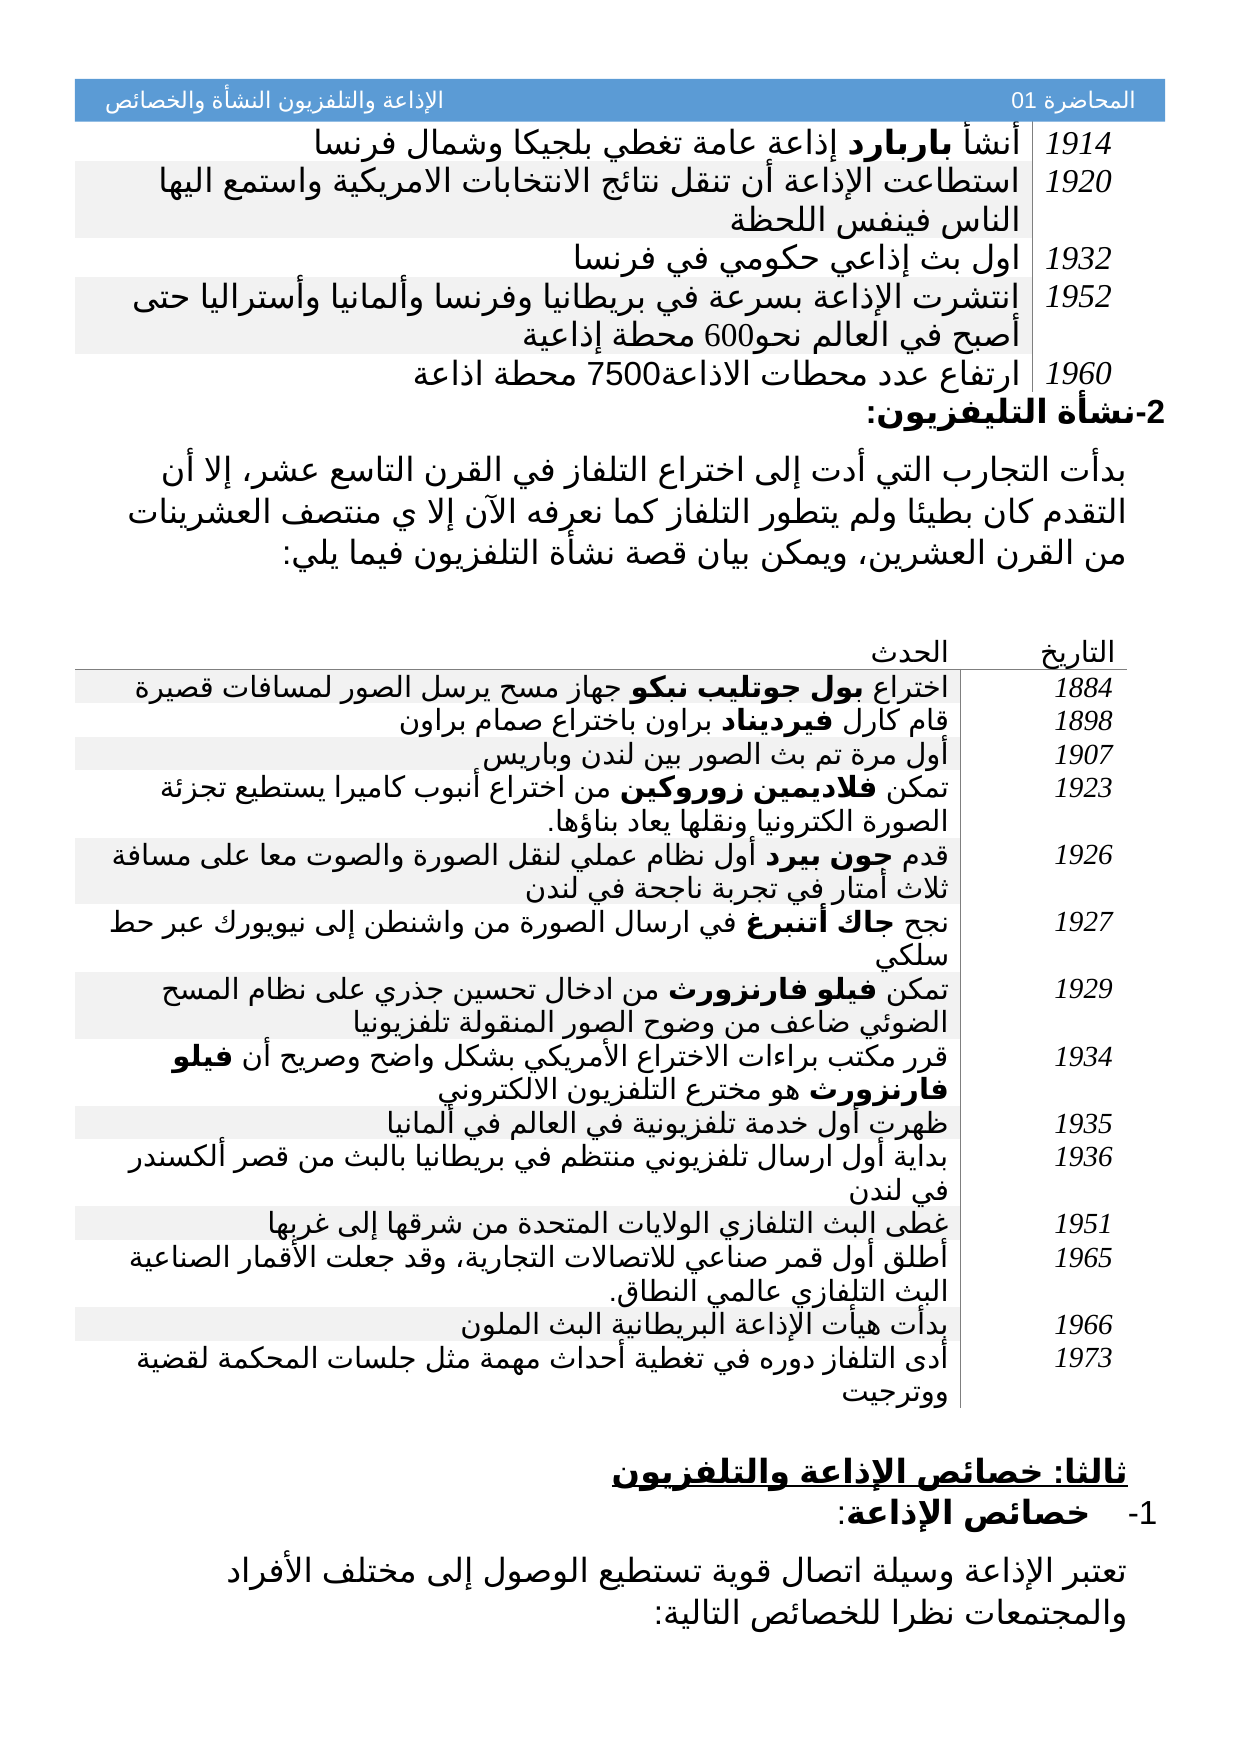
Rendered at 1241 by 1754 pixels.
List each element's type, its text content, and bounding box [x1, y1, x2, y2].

table_cell 1929 [961, 972, 1127, 1039]
table_cell أنشأ باربارد إذاعة عامة تغطي بلجيكا وشمال فرنسا [75, 122, 1032, 161]
table_cell 1884 [961, 670, 1127, 703]
table_cell اختراع بول جوتليب نبكو جهاز مسح يرسل الصور لمسافات قصيرة [75, 670, 960, 703]
table_cell 1914 [1033, 122, 1126, 161]
table_cell 1907 [961, 737, 1127, 770]
table_cell قرر مكتب براءات الاختراع الأمريكي بشكل واضح وصريح أن فيلو فارنزورث هو مخترع التلفزيون الالكتروني [75, 1039, 960, 1106]
text تعتبر الإذاعة وسيلة اتصال قوية تستطيع الوصول إلى مختلف الأفراد والمجتمعات نظرا للخصائص التالية: [75, 1551, 1128, 1631]
list خصائص الإذاعة: [75, 1493, 1128, 1532]
list ثالثا: خصائص الإذاعة والتلفزيون [75, 1452, 1128, 1490]
table_cell ارتفاع عدد محطات الاذاعة7500 محطة اذاعة [75, 354, 1032, 392]
table_cell 1932 [1033, 238, 1126, 277]
table_cell 1898 [961, 703, 1127, 737]
table_cell بداية أول ارسال تلفزيوني منتظم في بريطانيا بالبث من قصر ألكسندر في لندن [75, 1139, 960, 1206]
table_header التاريخ [960, 635, 1127, 669]
table_cell أدى التلفاز دوره في تغطية أحداث مهمة مثل جلسات المحكمة لقضية ووترجيت [75, 1341, 960, 1408]
table_cell 1935 [961, 1106, 1127, 1139]
table_cell 1934 [961, 1039, 1127, 1106]
table_cell 1973 [961, 1341, 1127, 1408]
table_cell 1951 [961, 1206, 1127, 1240]
table_cell 1936 [961, 1139, 1127, 1206]
table_cell أطلق أول قمر صناعي للاتصالات التجارية، وقد جعلت الأقمار الصناعية البث التلفازي عالمي النطاق. [75, 1240, 960, 1307]
text 2-نشأة التليفزيون: [75, 392, 1165, 431]
table_cell 1960 [1033, 354, 1126, 392]
table_cell 1923 [961, 770, 1127, 837]
list بدأت التجارب التي أدت إلى اختراع التلفاز في القرن التاسع عشر، إلا أن التقدم كان بطيئا ولم يتطور التلفاز كما نعرفه الآن إلا ي منتصف العشرينات من القرن العشرين، ويمكن بيان قصة نشأة التلفزيون فيما يلي: [75, 450, 1128, 572]
table_cell 1965 [961, 1240, 1127, 1307]
table_cell قدم جون بيرد أول نظام عملي لنقل الصورة والصوت معا على مسافة ثلاث أمتار في تجربة ناجحة في لندن [75, 838, 960, 904]
table_cell 1926 [961, 838, 1127, 904]
table_cell 1920 [1033, 161, 1126, 238]
table_cell استطاعت الإذاعة أن تنقل نتائج الانتخابات الامريكية واستمع اليها الناس فينفس اللحظة [75, 161, 1032, 238]
table_header الحدث [75, 635, 960, 669]
table_cell ظهرت أول خدمة تلفزيونية في العالم في ألمانيا [75, 1106, 960, 1139]
table_cell 1952 [1033, 277, 1126, 354]
table_cell تمكن فيلو فارنزورث من ادخال تحسين جذري على نظام المسح الضوئي ضاعف من وضوح الصور المنقولة تلفزيونيا [75, 972, 960, 1039]
table_cell تمكن فلاديمين زوروكين من اختراع أنبوب كاميرا يستطيع تجزئة الصورة الكترونيا ونقلها يعاد بناؤها. [75, 770, 960, 837]
table_cell بدأت هيأت الإذاعة البريطانية البث الملون [75, 1307, 960, 1341]
table_cell اول بث إذاعي حكومي في فرنسا [75, 238, 1032, 277]
table_cell أول مرة تم بث الصور بين لندن وباريس [75, 737, 960, 770]
table_cell قام كارل فيرديناد براون باختراع صمام براون [75, 703, 960, 737]
table_cell نجح جاك أتنبرغ في ارسال الصورة من واشنطن إلى نيويورك عبر حط سلكي [75, 905, 960, 972]
table_cell 1927 [961, 905, 1127, 972]
table_cell 1966 [961, 1307, 1127, 1341]
table_cell انتشرت الإذاعة بسرعة في بريطانيا وفرنسا وألمانيا وأستراليا حتى أصبح في العالم نحو600 محطة إذاعية [75, 277, 1032, 354]
table_cell غطى البث التلفازي الولايات المتحدة من شرقها إلى غربها [75, 1206, 960, 1240]
